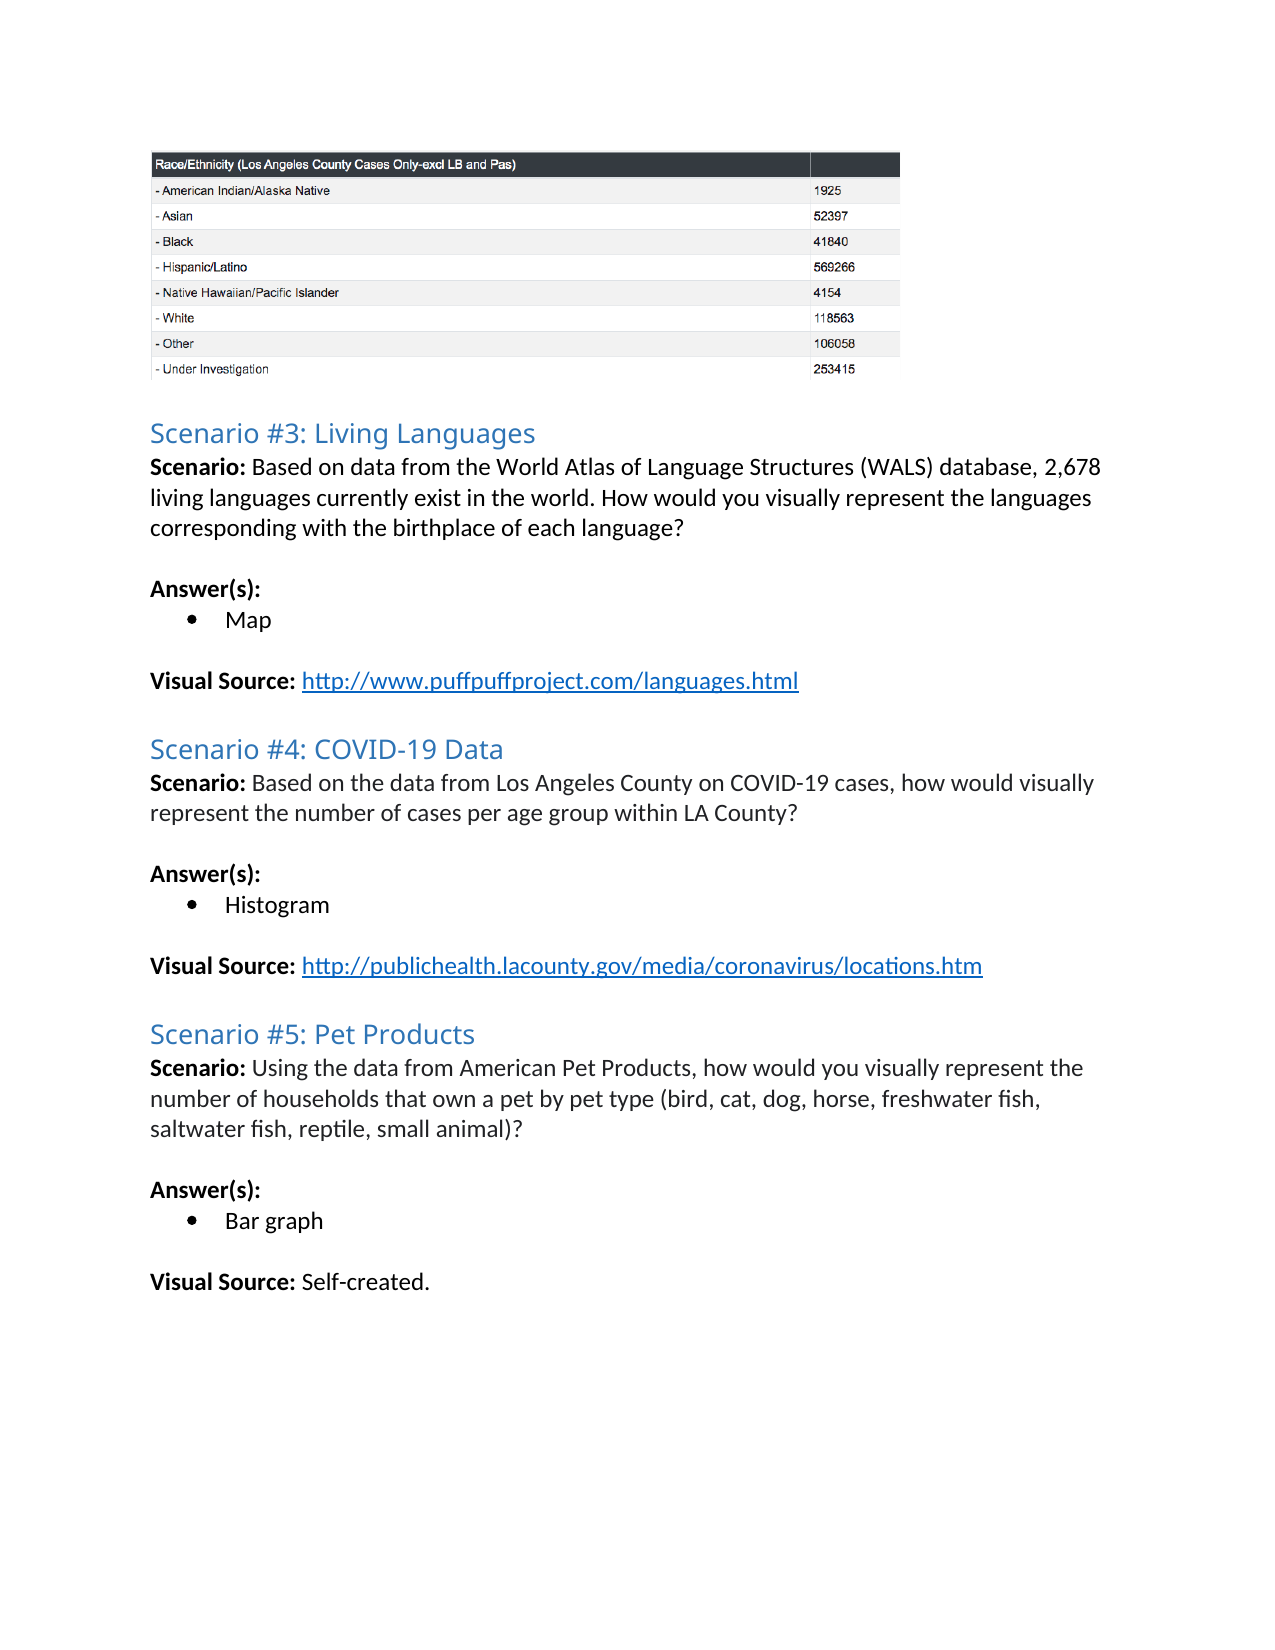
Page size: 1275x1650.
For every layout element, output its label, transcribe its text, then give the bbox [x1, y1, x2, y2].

list Bar graph [187, 1205, 1125, 1235]
text Scenario: Using the data from American Pet Products, how would you visually represent the number of households that own a pet by pet type (bird, cat, dog, horse, freshwater fish, saltwater fish, reptile, small animal)? [150, 1052, 1125, 1144]
text Visual Source: http://www.puffpuffproject.com/languages.html [150, 665, 1125, 695]
text Answer(s): [150, 1174, 1125, 1205]
subtitle Scenario #4: COVID-19 Data [150, 730, 1125, 767]
picture [150, 150, 901, 380]
text Answer(s): [150, 573, 1125, 604]
text Visual Source: http://publichealth.lacounty.gov/media/coronavirus/locations.htm [150, 950, 1125, 981]
subtitle Scenario #3: Living Languages [150, 414, 1125, 451]
text Answer(s): [150, 858, 1125, 889]
list Histogram [187, 889, 1125, 919]
subtitle Scenario #5: Pet Products [150, 1015, 1125, 1052]
text Visual Source: Self-created. [150, 1266, 1125, 1296]
list Map [187, 604, 1125, 634]
text Scenario: Based on the data from Los Angeles County on COVID-19 cases, how would visually represent the number of cases per age group within LA County? [150, 767, 1125, 828]
text Scenario: Based on data from the World Atlas of Language Structures (WALS) database, 2,678 living languages currently exist in the world. How would you visually represent the languages corresponding with the birthplace of each language? [150, 451, 1125, 543]
